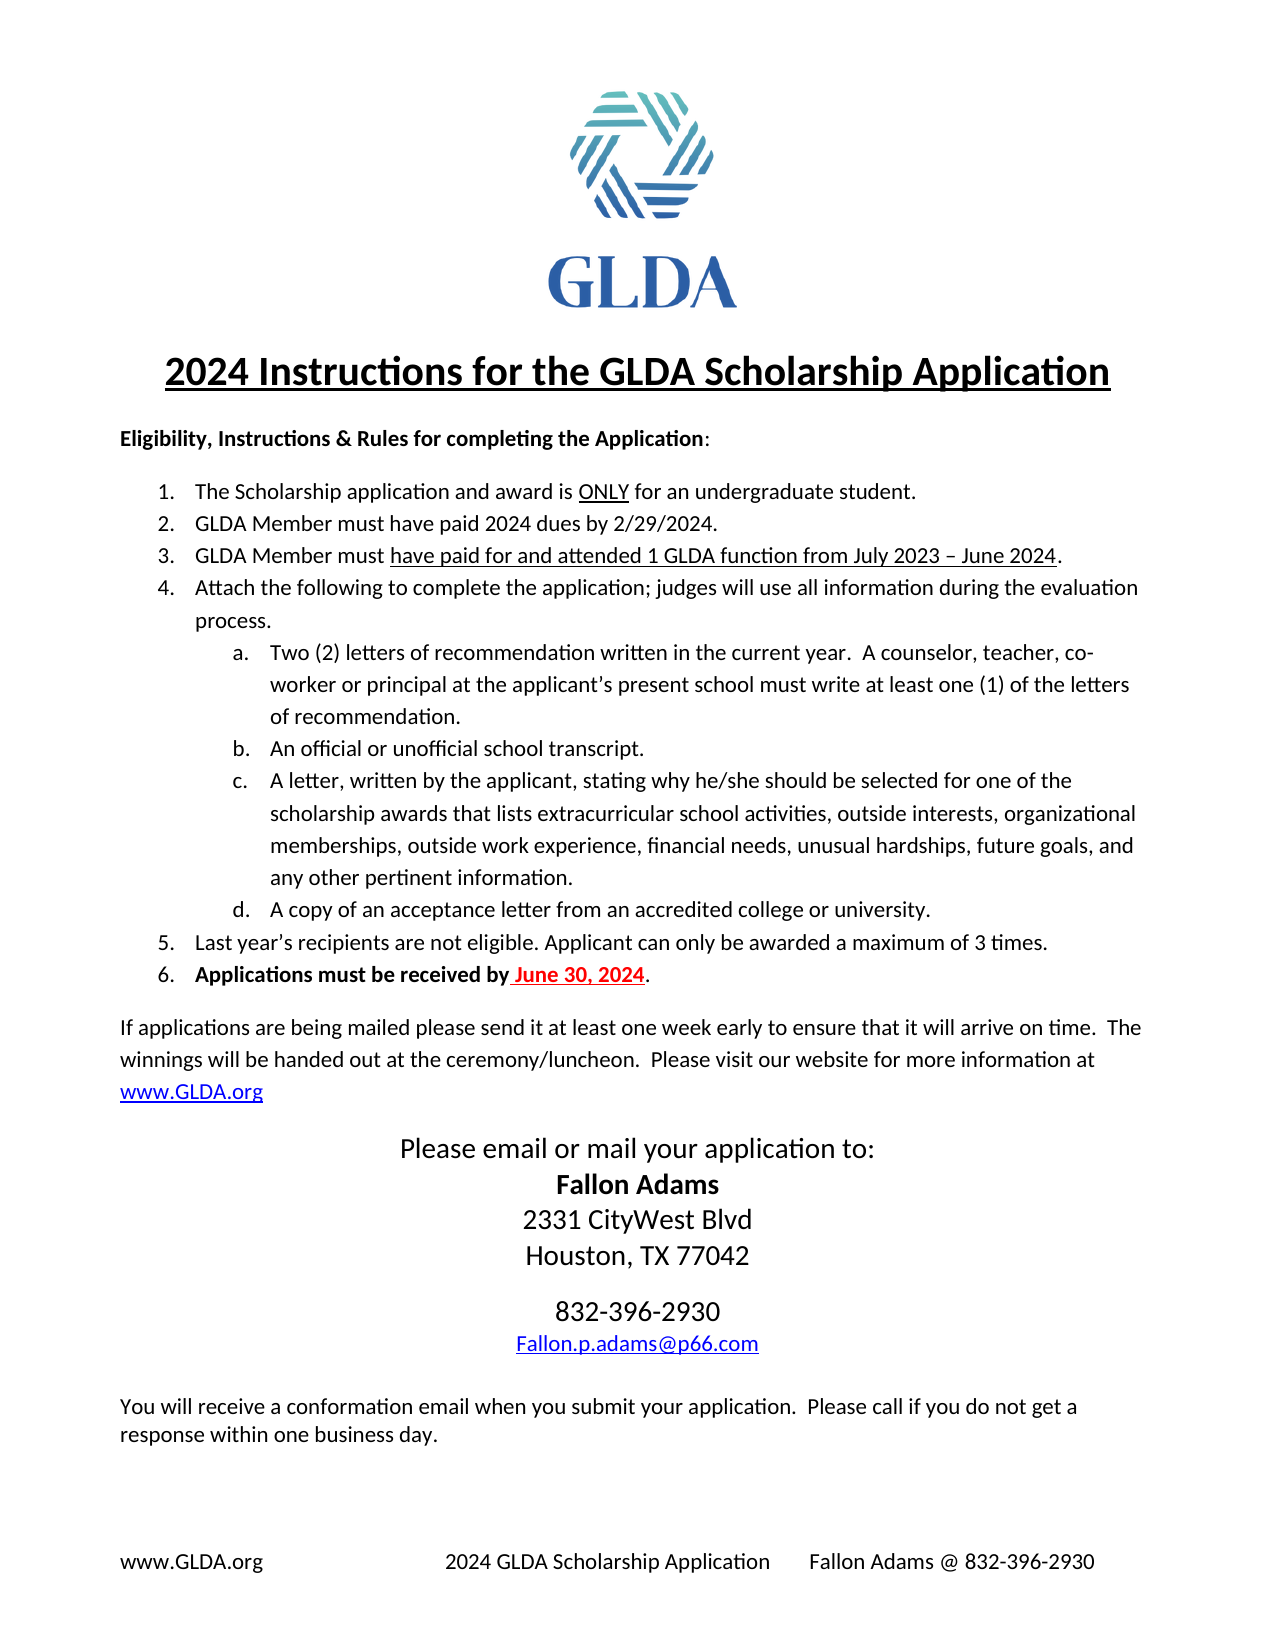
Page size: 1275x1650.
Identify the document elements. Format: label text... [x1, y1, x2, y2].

list A copy of an acceptance letter from an accredited college or university. [232, 895, 1155, 923]
text If applications are being mailed please send it at least one week early to ensure that it will arrive on time. The winnings will be handed out at the ceremony/luncheon. Please visit our website for more information at www.GLDA.org [120, 1013, 1155, 1105]
text Fallon.p.adams@p66.com [120, 1329, 1155, 1357]
list Attach the following to complete the application; judges will use all information during the evaluation process. [157, 573, 1155, 634]
list Two (2) letters of recommendation written in the current year. A counselor, teacher, co-worker or principal at the applicant’s present school must write at least one (1) of the letters of recommendation. [232, 638, 1155, 730]
text Houston, TX 77042 [120, 1237, 1155, 1273]
list The Scholarship application and award is ONLY for an undergraduate student. [157, 477, 1155, 505]
text Please email or mail your application to: [120, 1130, 1155, 1166]
text 2024 Instructions for the GLDA Scholarship Application [120, 345, 1155, 396]
picture [525, 75, 750, 320]
list Last year’s recipients are not eligible. Applicant can only be awarded a maximum of 3 times. [157, 928, 1155, 956]
list Applications must be received by June 30, 2024. [157, 960, 1155, 988]
list A letter, written by the applicant, stating why he/she should be selected for one of the scholarship awards that lists extracurricular school activities, outside interests, organizational memberships, outside work experience, financial needs, unusual hardships, future goals, and any other pertinent information. [232, 767, 1155, 891]
list GLDA Member must have paid 2024 dues by 2/29/2024. [157, 509, 1155, 537]
list GLDA Member must have paid for and attended 1 GLDA function from July 2023 – June 2024. [157, 541, 1155, 569]
text 2331 CityWest Blvd [120, 1201, 1155, 1237]
text You will receive a conformation email when you submit your application. Please call if you do not get a response within one business day. [120, 1392, 1155, 1448]
text Fallon Adams [120, 1166, 1155, 1201]
text 832-396-2930 [120, 1293, 1155, 1329]
text Eligibility, Instructions & Rules for completing the Application: [120, 424, 1155, 452]
list An official or unofficial school transcript. [232, 734, 1155, 762]
